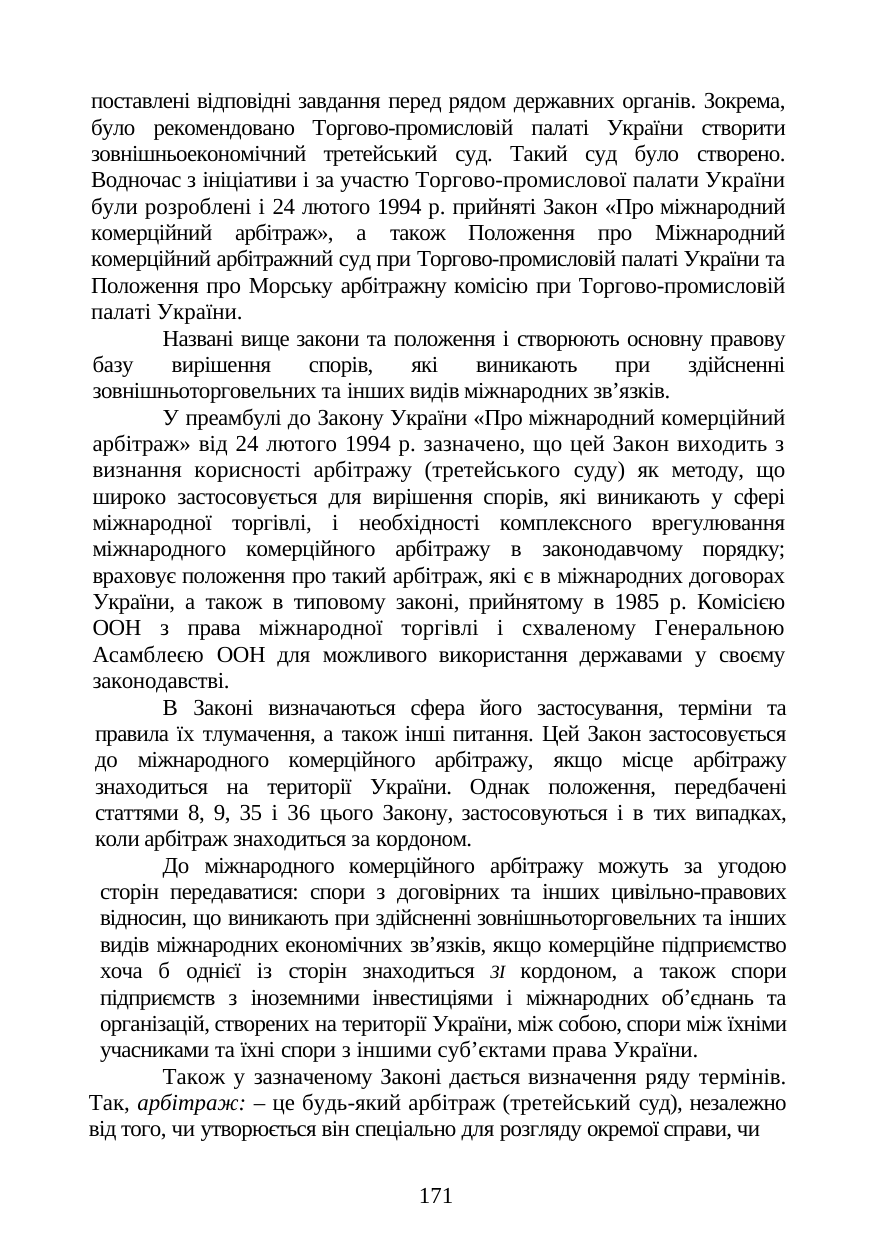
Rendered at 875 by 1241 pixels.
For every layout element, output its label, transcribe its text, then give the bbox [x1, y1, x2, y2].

text поставлені відповідні завдання перед рядом державних органів. Зокрема, було рекомендовано Торгово-промисловій палаті України створити зовнішньоекономічний третейський суд. Такий суд було створено. Водночас з ініціативи і за участю Торгово-промислової палати України були розроблені і 24 лютого 1994 р. прийняті Закон «Про міжнародний комерційний арбітраж», а також Положення про Міжнародний комерційний арбітражний суд при Торгово-промисловій палаті України та Положення про Морську арбітражну комісію при Торгово-промисловій палаті України. [91, 87, 785, 324]
text Також у зазначеному Законі дається визначення ряду термінів. Так, арбітраж: – це будь-який арбітраж (третейський суд), незалежно від того, чи утворюється він спеціально для розгляду окремої справи, чи [89, 1063, 786, 1142]
text До міжнародного комерційного арбітражу можуть за угодою сторін передаватися: спори з договірних та інших цивільно-правових відносин, що виникають при здійсненні зовнішньоторговельних та інших видів міжнародних економічних зв’язків, якщо комерційне підприємство хоча б однієї із сторін знаходиться ЗІ кордоном, а також спори підприємств з іноземними інвестиціями і міжнародних об’єднань та організацій, створених на території України, між собою, спори між їхніми учасниками та їхні спори з іншими суб’єктами права України. [100, 852, 787, 1063]
text Названі вище закони та положення і створюють основну правову базу вирішення спорів, які виникають при здійсненні зовнішньоторговельних та інших видів міжнародних зв’язків. [92, 324, 785, 404]
text У преамбулі до Закону України «Про міжнародний комерційний арбітраж» від 24 лютого 1994 р. зазначено, що цей Закон виходить з визнання корисності арбітражу (третейського суду) як методу, що широко застосовується для вирішення спорів, які виникають у сфері міжнародної торгівлі, і необхідності комплексного врегулювання міжнародного комерційного арбітражу в законодавчому порядку; враховує положення про такий арбітраж, які є в міжнародних договорах України, а також в типовому законі, прийнятому в 1985 р. Комісією ООН з права міжнародної торгівлі і схваленому Генеральною Асамблеєю ООН для можливого використання державами у своєму законодавстві. [92, 404, 785, 693]
text В Законі визначаються сфера його застосування, терміни та правила їх тлумачення, а також інші питання. Цей Закон застосовується до міжнародного комерційного арбітражу, якщо місце арбітражу знаходиться на території України. Однак положення, передбачені статтями 8, 9, 35 і 36 цього Закону, застосовуються і в тих випадках, коли арбітраж знаходиться за кордоном. [95, 694, 787, 852]
